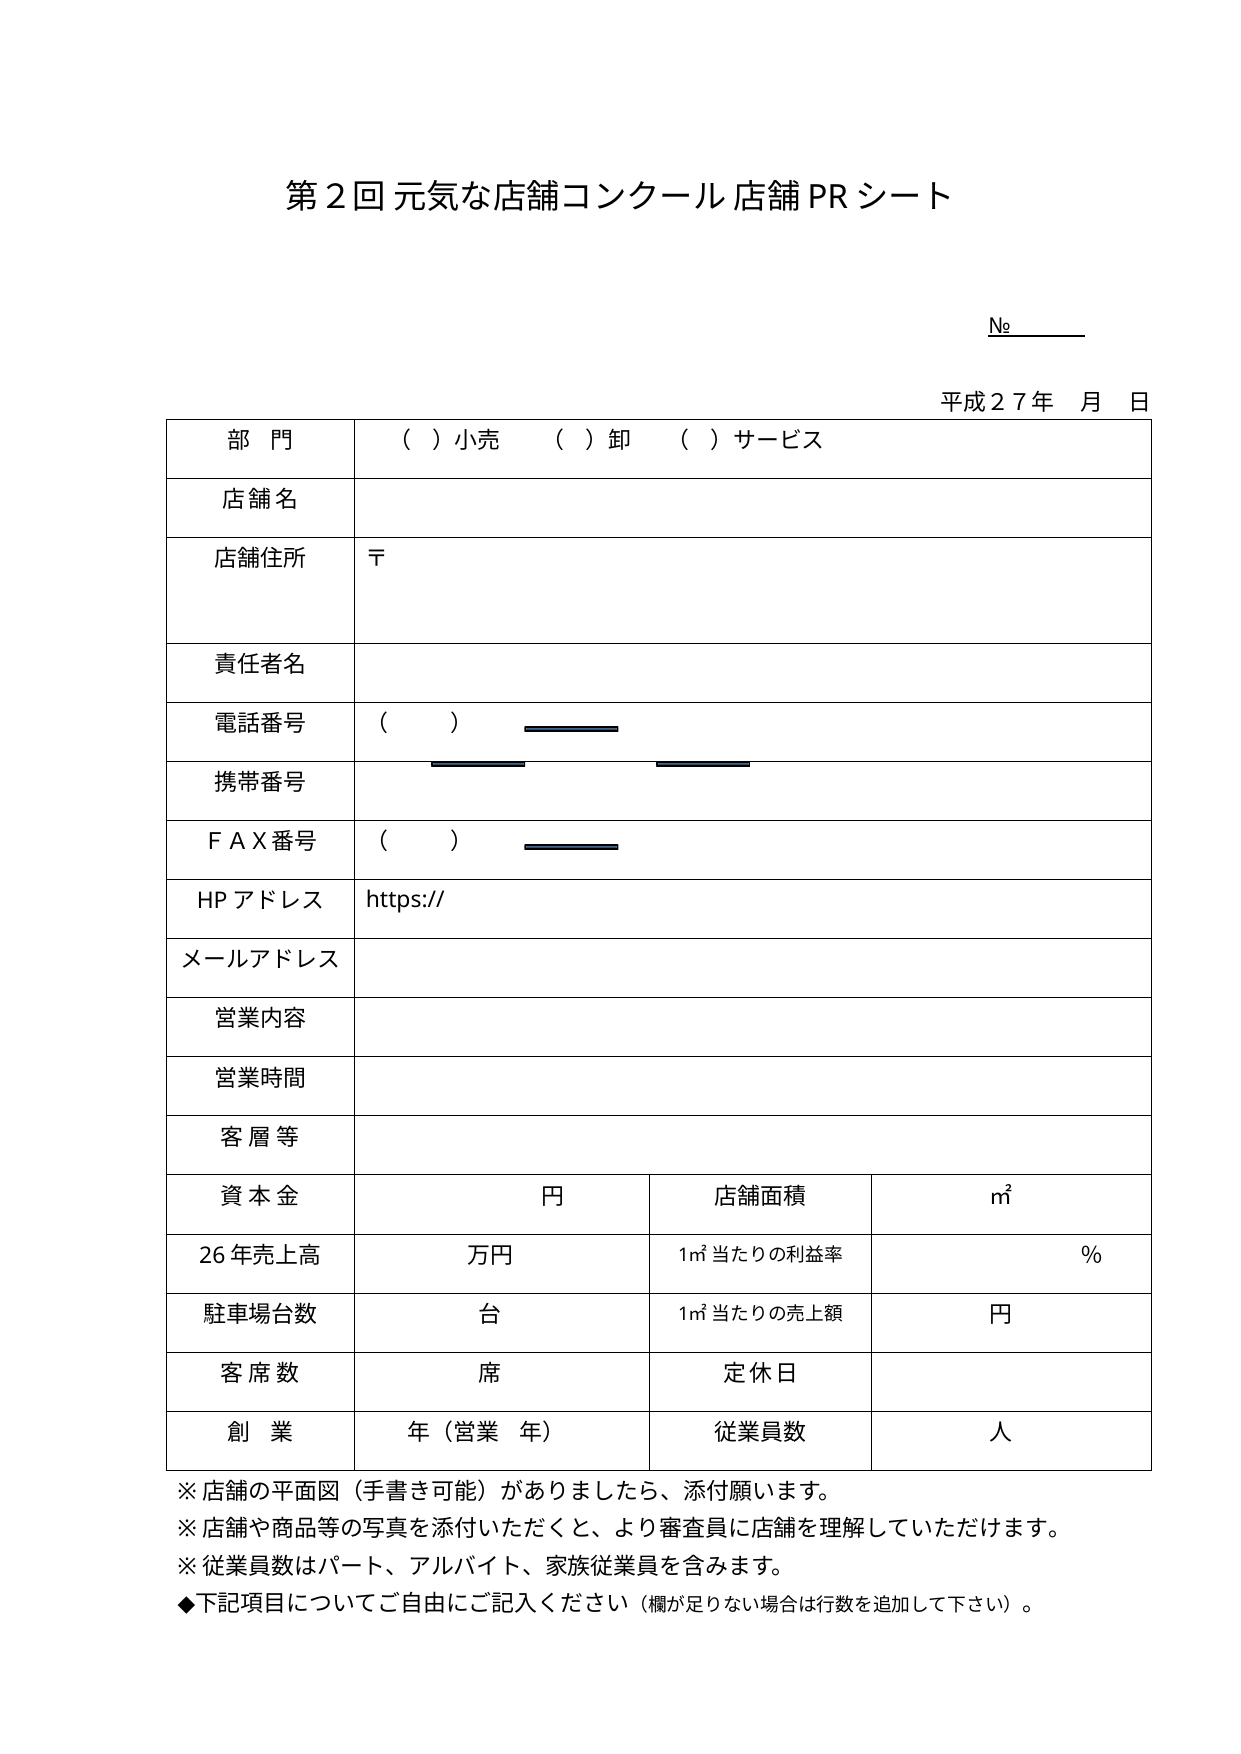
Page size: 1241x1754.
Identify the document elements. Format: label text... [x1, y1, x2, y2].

table_cell 責任者名 [167, 644, 354, 702]
table_cell ＦＡＸ番号 [167, 821, 354, 879]
table_cell [355, 1057, 1151, 1115]
picture [431, 762, 525, 767]
picture [524, 726, 619, 732]
table_cell 定休日 [650, 1353, 871, 1411]
table_cell 客 席 数 [167, 1353, 354, 1411]
table_cell 客 層 等 [167, 1116, 354, 1174]
table_cell 資 本 金 [167, 1175, 354, 1233]
text ※ 店舗の平面図（手書き可能）がありましたら、添付願います。 [177, 1471, 1063, 1508]
table_cell 1㎡ 当たりの利益率 [650, 1235, 871, 1292]
table_cell 台 [355, 1294, 649, 1352]
table_cell 営業内容 [167, 998, 354, 1056]
table_cell 年（営業 年） [355, 1412, 649, 1470]
table_cell [355, 762, 1151, 820]
text № [177, 306, 1152, 344]
table_cell 万円 [355, 1235, 649, 1292]
table_cell 席 [355, 1353, 649, 1411]
picture [656, 762, 750, 767]
text 第２回 元気な店舗コンクール 店舗PRシート [177, 156, 1063, 231]
text 平成２７年 月 日 [177, 381, 1152, 419]
table_cell ％ [872, 1235, 1151, 1292]
table_cell 携帯番号 [167, 762, 354, 820]
table_cell 26年売上高 [167, 1235, 354, 1292]
table_cell 円 [355, 1175, 649, 1233]
table_header （ ）小売 （ ）卸 （ ）サービス [355, 420, 1151, 478]
table_cell [355, 644, 1151, 702]
table_cell メールアドレス [167, 939, 354, 997]
table_cell HPアドレス [167, 880, 354, 938]
table_cell 〒 [355, 538, 1151, 643]
table_cell 店舗住所 [167, 538, 354, 643]
table_cell [355, 939, 1151, 997]
table_cell 1㎡ 当たりの売上額 [650, 1294, 871, 1352]
table_cell （ ） [355, 703, 1151, 761]
picture [524, 844, 619, 850]
table_cell [355, 998, 1151, 1056]
table_cell 円 [872, 1294, 1151, 1352]
table_cell 営業時間 [167, 1057, 354, 1115]
table_cell 店舗面積 [650, 1175, 871, 1233]
text ※ 従業員数はパート、アルバイト、家族従業員を含みます。 [177, 1546, 1063, 1583]
table_cell 従業員数 [650, 1412, 871, 1470]
table_cell 電話番号 [167, 703, 354, 761]
table_cell （ ） [355, 821, 1151, 879]
table_cell 店舗名 [167, 479, 354, 537]
table_cell ㎡ [872, 1175, 1151, 1233]
table_cell 駐車場台数 [167, 1294, 354, 1352]
table_cell 人 [872, 1412, 1151, 1470]
text ◆下記項目についてご自由にご記入ください（欄が足りない場合は行数を追加して下さい）。 [177, 1583, 1063, 1621]
table_cell [355, 1116, 1151, 1174]
table_cell [872, 1353, 1151, 1411]
table_cell [355, 479, 1151, 537]
table_cell https:// [355, 880, 1151, 938]
table_header 部 門 [167, 420, 354, 478]
table_cell 創 業 [167, 1412, 354, 1470]
text ※ 店舗や商品等の写真を添付いただくと、より審査員に店舗を理解していただけます。 [177, 1508, 1063, 1546]
